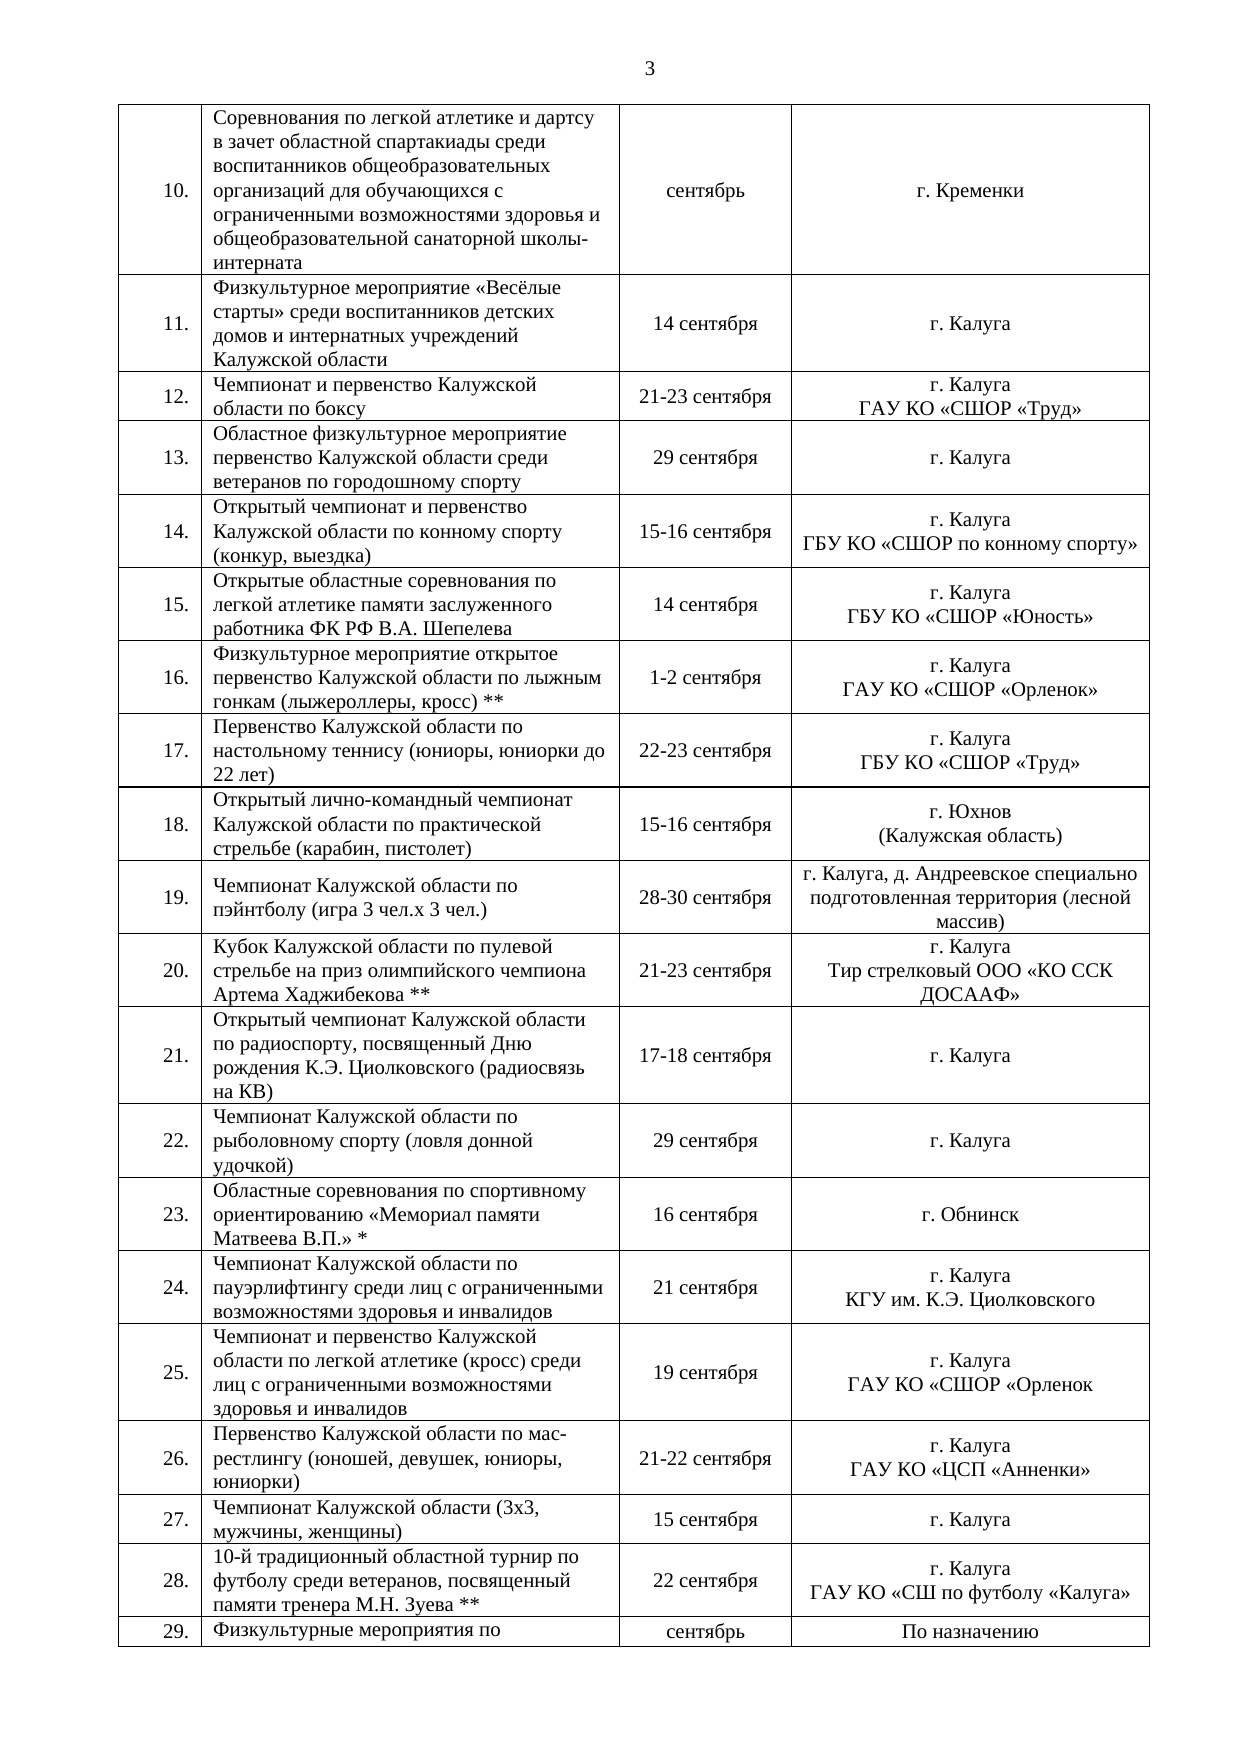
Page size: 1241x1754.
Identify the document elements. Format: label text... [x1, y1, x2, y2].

table_cell г. Калуга ГАУ КО «СШОР «Орленок» [792, 641, 1149, 713]
table_cell [119, 1495, 201, 1543]
table_cell г. Обнинск [792, 1178, 1149, 1250]
table_cell [119, 421, 201, 493]
table_cell сентябрь [620, 105, 791, 274]
table_cell [119, 1104, 201, 1177]
table_cell [119, 788, 201, 859]
table_cell Чемпионат Калужской области по рыболовному спорту (ловля донной удочкой) [202, 1104, 619, 1177]
table_cell Открытые областные соревнования по легкой атлетике памяти заслуженного работника ФК РФ В.А. Шепелева [202, 568, 619, 640]
table_cell Кубок Калужской области по пулевой стрельбе на приз олимпийского чемпиона Артема Хаджибекова ** [202, 934, 619, 1006]
table_cell Первенство Калужской области по мас-рестлингу (юношей, девушек, юниоры, юниорки) [202, 1421, 619, 1493]
table_cell г. Кременки [792, 105, 1149, 274]
table_cell [119, 1421, 201, 1493]
table_cell г. Юхнов (Калужская область) [792, 788, 1149, 859]
table_cell 14 сентября [620, 568, 791, 640]
table_cell [119, 1178, 201, 1250]
table_cell [119, 861, 201, 933]
table_cell г. Калуга, д. Андреевское специально подготовленная территория (лесной массив) [792, 861, 1149, 933]
table_cell 28-30 сентября [620, 861, 791, 933]
table_cell [119, 1617, 201, 1646]
table_cell [119, 1251, 201, 1323]
table_cell 15-16 сентября [620, 495, 791, 567]
table_cell 14 сентября [620, 275, 791, 371]
table_cell Чемпионат и первенство Калужской области по легкой атлетике (кросс) среди лиц с ограниченными возможностями здоровья и инвалидов [202, 1324, 619, 1420]
table_cell Первенство Калужской области по настольному теннису (юниоры, юниорки до 22 лет) [202, 714, 619, 786]
table_cell По назначению [792, 1617, 1149, 1646]
table_cell Физкультурное мероприятие открытое первенство Калужской области по лыжным гонкам (лыжероллеры, кросс) ** [202, 641, 619, 713]
table_cell г. Калуга Тир стрелковый ООО «КО ССК ДОСААФ» [792, 934, 1149, 1006]
table_cell Чемпионат Калужской области по пауэрлифтингу среди лиц с ограниченными возможностями здоровья и инвалидов [202, 1251, 619, 1323]
table_cell Открытый чемпионат и первенство Калужской области по конному спорту (конкур, выездка) [202, 495, 619, 567]
table_cell 29 сентября [620, 1104, 791, 1177]
table_cell [119, 1544, 201, 1616]
table_cell 21-23 сентября [620, 372, 791, 420]
table_cell г. Калуга ГАУ КО «СШ по футболу «Калуга» [792, 1544, 1149, 1616]
table_cell 16 сентября [620, 1178, 791, 1250]
table_cell Чемпионат Калужской области (3х3, мужчины, женщины) [202, 1495, 619, 1543]
table_cell Открытый чемпионат Калужской области по радиоспорту, посвященный Дню рождения К.Э. Циолковского (радиосвязь на КВ) [202, 1007, 619, 1103]
table_cell Чемпионат Калужской области по пэйнтболу (игра 3 чел.х 3 чел.) [202, 861, 619, 933]
table_cell [119, 275, 201, 371]
table_cell [119, 934, 201, 1006]
table_cell 17-18 сентября [620, 1007, 791, 1103]
table_cell Физкультурное мероприятие «Весёлые старты» среди воспитанников детских домов и интернатных учреждений Калужской области [202, 275, 619, 371]
table_cell 22 сентября [620, 1544, 791, 1616]
table_cell Открытый лично-командный чемпионат Калужской области по практической стрельбе (карабин, пистолет) [202, 788, 619, 859]
table_cell г. Калуга [792, 275, 1149, 371]
table_cell 21-22 сентября [620, 1421, 791, 1493]
table_cell г. Калуга [792, 1007, 1149, 1103]
table_cell 21-23 сентября [620, 934, 791, 1006]
table_cell г. Калуга ГБУ КО «СШОР «Труд» [792, 714, 1149, 786]
table_cell [119, 105, 201, 274]
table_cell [202, 1617, 619, 1646]
table_cell 15-16 сентября [620, 788, 791, 859]
table_cell Соревнования по легкой атлетике и дартсу в зачет областной спартакиады среди воспитанников общеобразовательных организаций для обучающихся с ограниченными возможностями здоровья и общеобразовательной санаторной школы-интерната [202, 105, 619, 274]
table_cell 21 сентября [620, 1251, 791, 1323]
table_cell [119, 1324, 201, 1420]
table_cell 10-й традиционный областной турнир по футболу среди ветеранов, посвященный памяти тренера М.Н. Зуева ** [202, 1544, 619, 1616]
table_cell 15 сентября [620, 1495, 791, 1543]
table_cell г. Калуга ГБУ КО «СШОР по конному спорту» [792, 495, 1149, 567]
table_cell г. Калуга [792, 1104, 1149, 1177]
table_cell г. Калуга [792, 1495, 1149, 1543]
table_cell сентябрь [620, 1617, 791, 1646]
table_cell г. Калуга КГУ им. К.Э. Циолковского [792, 1251, 1149, 1323]
table_cell [119, 1007, 201, 1103]
table_cell Областное физкультурное мероприятие первенство Калужской области среди ветеранов по городошному спорту [202, 421, 619, 493]
table_cell [119, 372, 201, 420]
table_cell [119, 714, 201, 786]
table_cell [119, 568, 201, 640]
table_cell г. Калуга ГАУ КО «СШОР «Орленок [792, 1324, 1149, 1420]
table_cell 22-23 сентября [620, 714, 791, 786]
table_cell [119, 495, 201, 567]
table_cell 19 сентября [620, 1324, 791, 1420]
table_cell [119, 641, 201, 713]
table_cell г. Калуга ГБУ КО «СШОР «Юность» [792, 568, 1149, 640]
table_cell Чемпионат и первенство Калужской области по боксу [202, 372, 619, 420]
table_cell г. Калуга [792, 421, 1149, 493]
table_cell 29 сентября [620, 421, 791, 493]
table_cell г. Калуга ГАУ КО «СШОР «Труд» [792, 372, 1149, 420]
table_cell г. Калуга ГАУ КО «ЦСП «Анненки» [792, 1421, 1149, 1493]
table_cell 1-2 сентября [620, 641, 791, 713]
table_cell Областные соревнования по спортивному ориентированию «Мемориал памяти Матвеева В.П.» * [202, 1178, 619, 1250]
